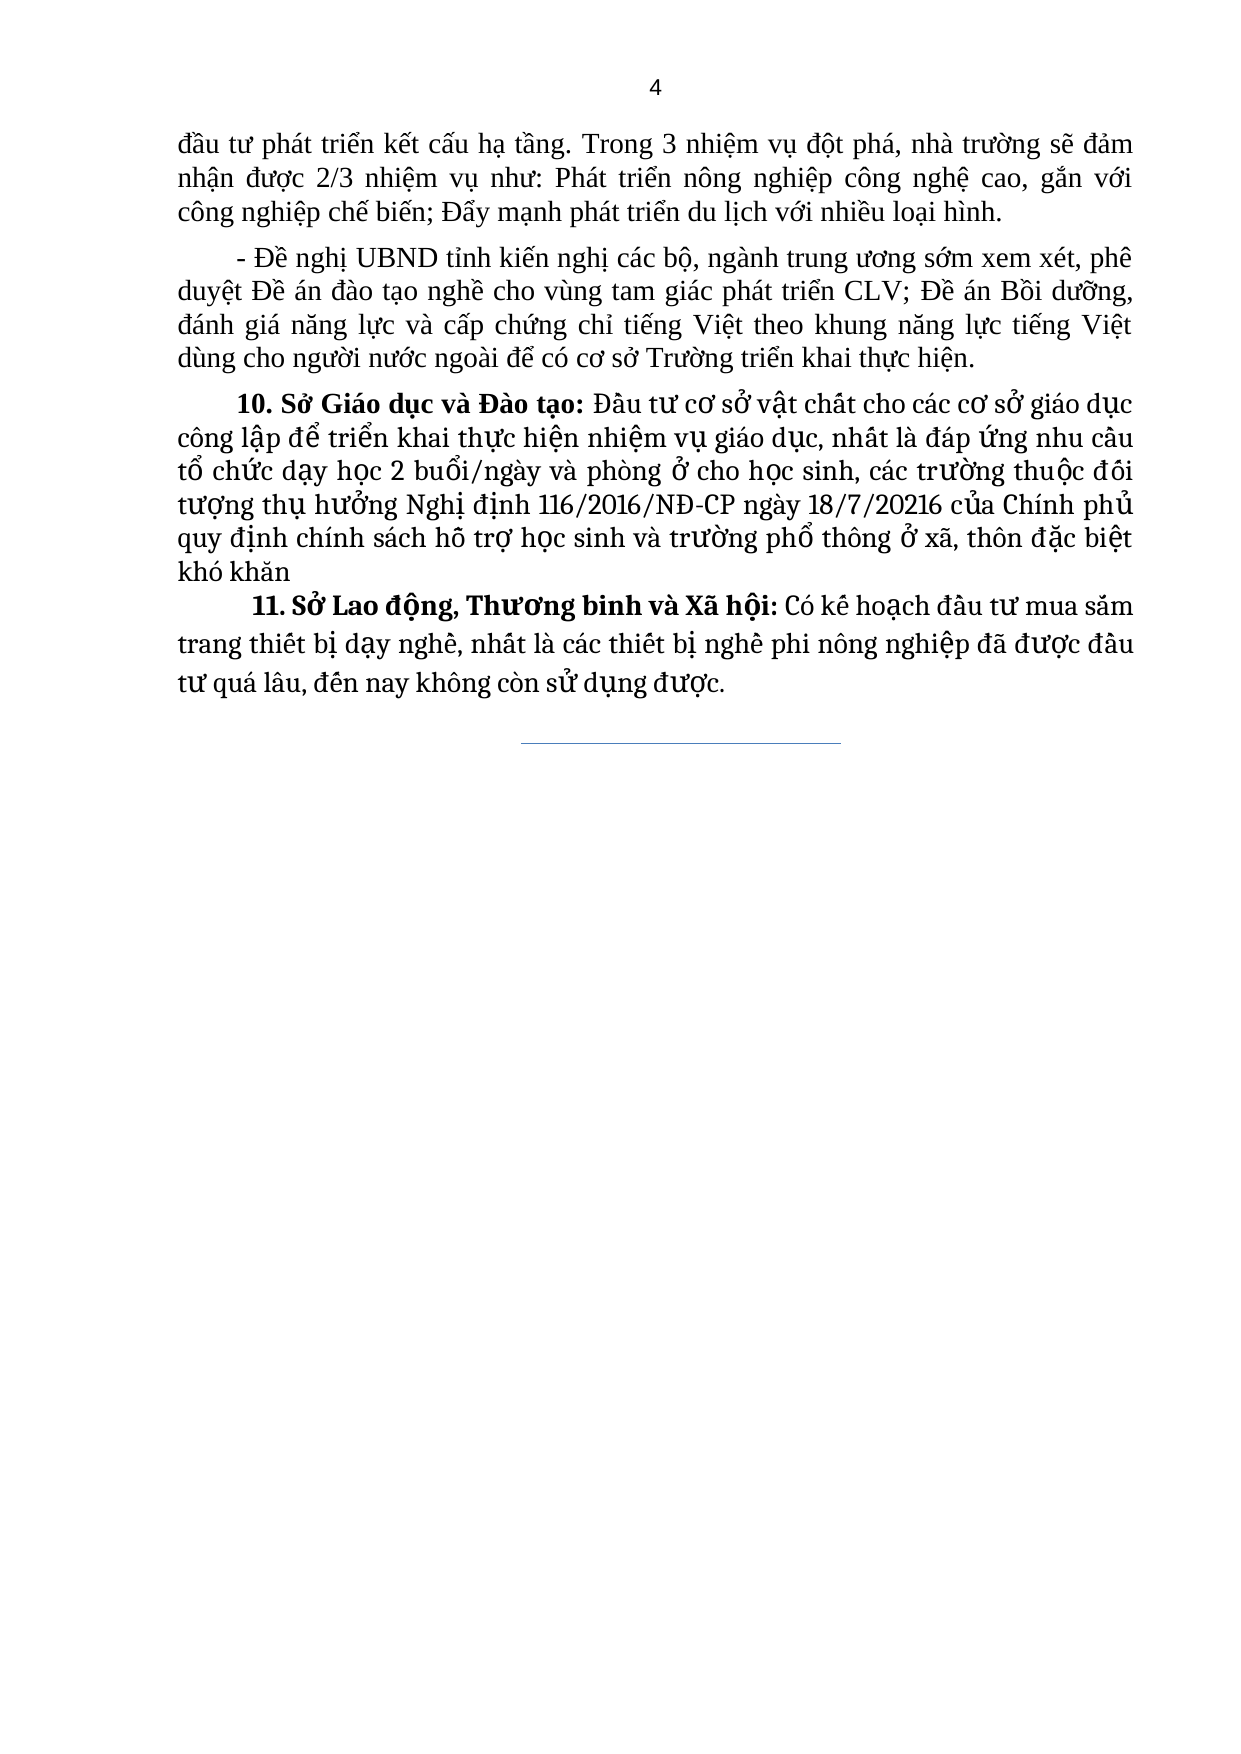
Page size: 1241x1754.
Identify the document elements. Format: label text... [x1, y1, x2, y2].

text 11. Sở Lao động, Thương binh và Xã hội: Có kế hoạch đầu tư mua sắm trang thiết bị dạy nghề, nhất là các thiết bị nghề phi nông nghiệp đã được đầu tư quá lâu, đến nay không còn sử dụng được. [177, 589, 1134, 699]
text - Đề nghị UBND tỉnh kiến nghị các bộ, ngành trung ương sớm xem xét, phê duyệt Đề án đào tạo nghề cho vùng tam giác phát triển CLV; Đề án Bồi dưỡng, đánh giá năng lực và cấp chứng chỉ tiếng Việt theo khung năng lực tiếng Việt dùng cho người nước ngoài để có cơ sở Trường triển khai thực hiện. [177, 240, 1134, 374]
text 10. Sở Giáo dục và Đào tạo: Đầu tư cơ sở vật chất cho các cơ sở giáo dục công lập để triển khai thực hiện nhiệm vụ giáo dục, nhất là đáp ứng nhu cầu tổ chức dạy học 2 buổi/ngày và phòng ở cho học sinh, các trường thuộc đối tượng thụ hưởng Nghị định 116/2016/NĐ-CP ngày 18/7/20216 của Chính phủ quy định chính sách hỗ trợ học sinh và trường phổ thông ở xã, thôn đặc biệt khó khăn [177, 386, 1134, 589]
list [177, 127, 1134, 227]
